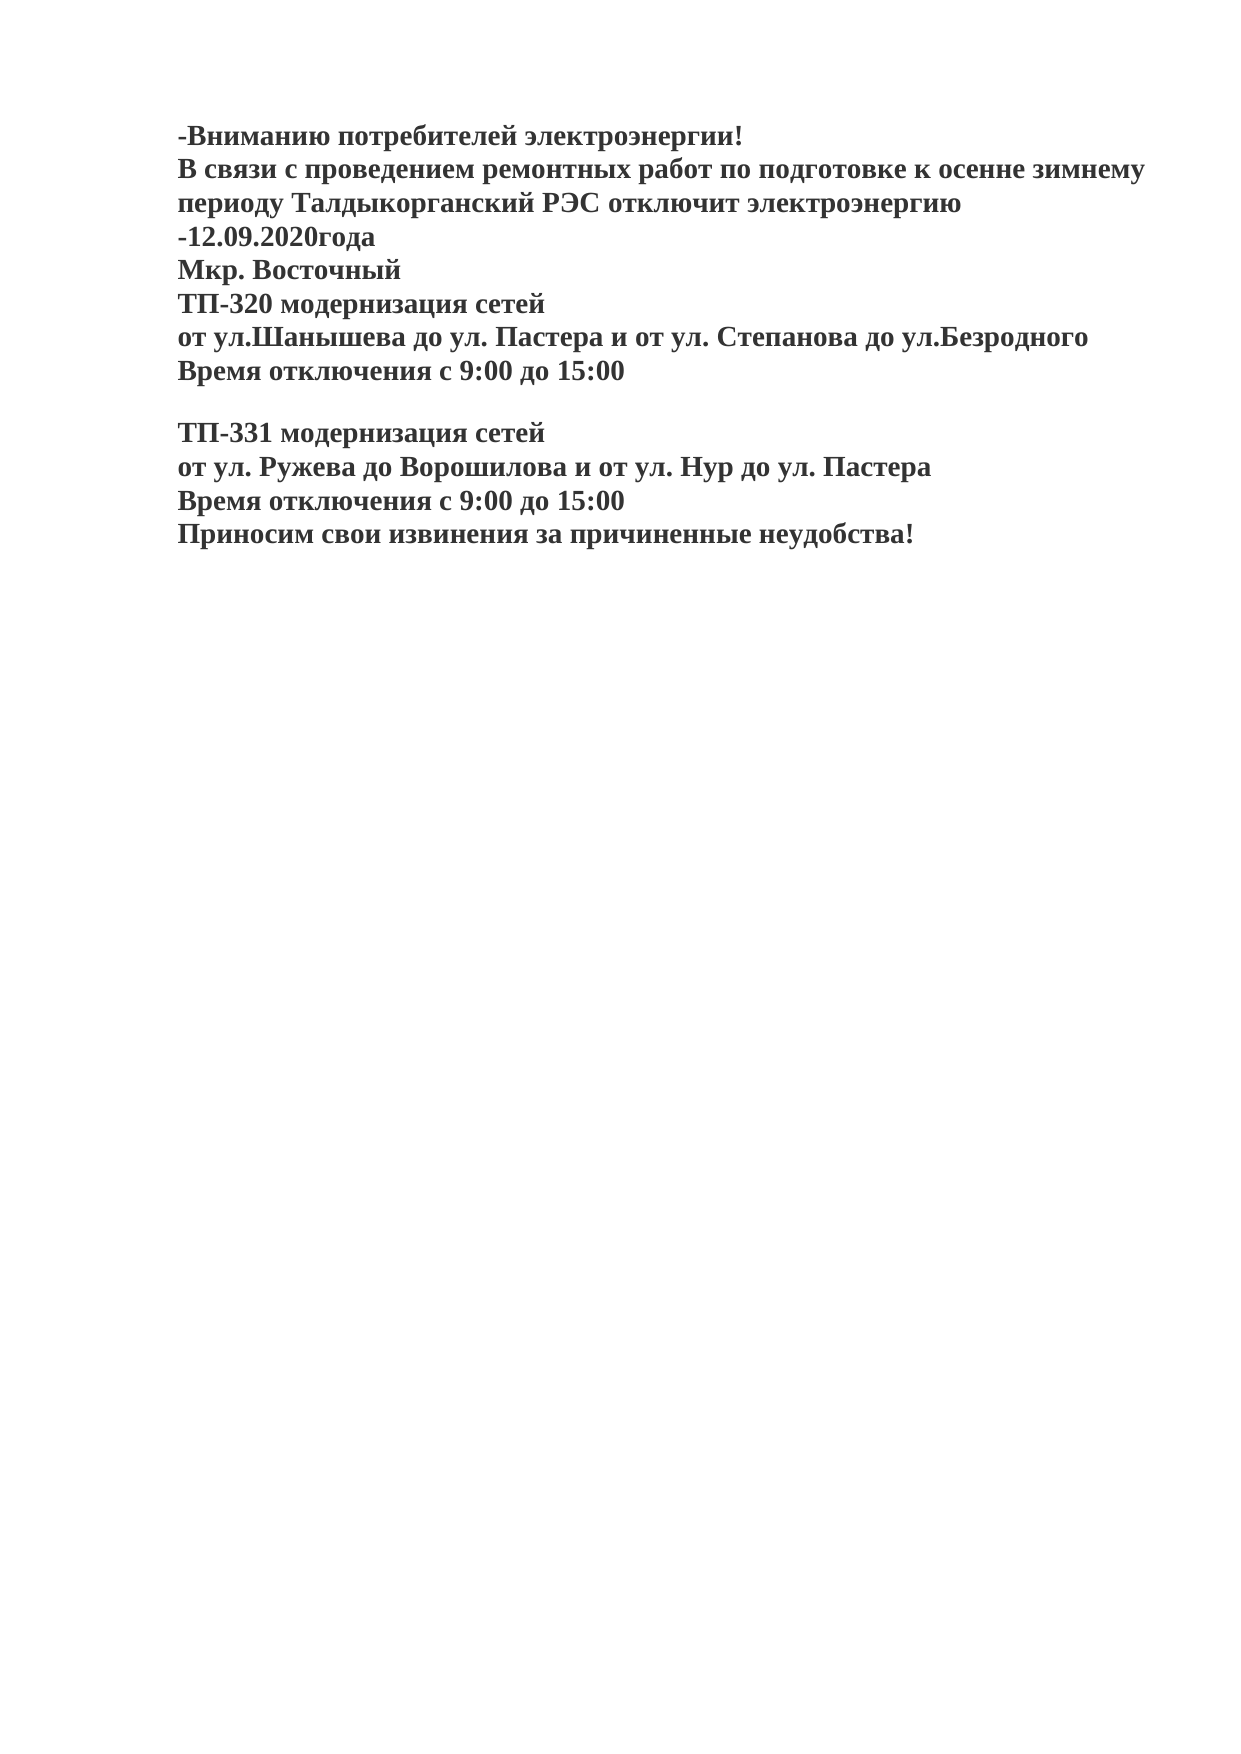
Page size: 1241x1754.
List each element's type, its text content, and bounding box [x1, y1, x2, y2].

text -Вниманию потребителей электроэнергии! В связи с проведением ремонтных работ по подготовке к осенне зимнему периоду Талдыкорганский РЭС отключит электроэнергию -12.09.2020года Мкр. Восточный ТП-320 модернизация сетей от ул.Шанышева до ул. Пастера и от ул. Степанова до ул.Безродного Время отключения с 9:00 до 15:00 [177, 118, 1152, 386]
text ТП-331 модернизация сетей от ул. Ружева до Ворошилова и от ул. Нур до ул. Пастера Время отключения с 9:00 до 15:00 Приносим свои извинения за причиненные неудобства! [177, 416, 1152, 550]
